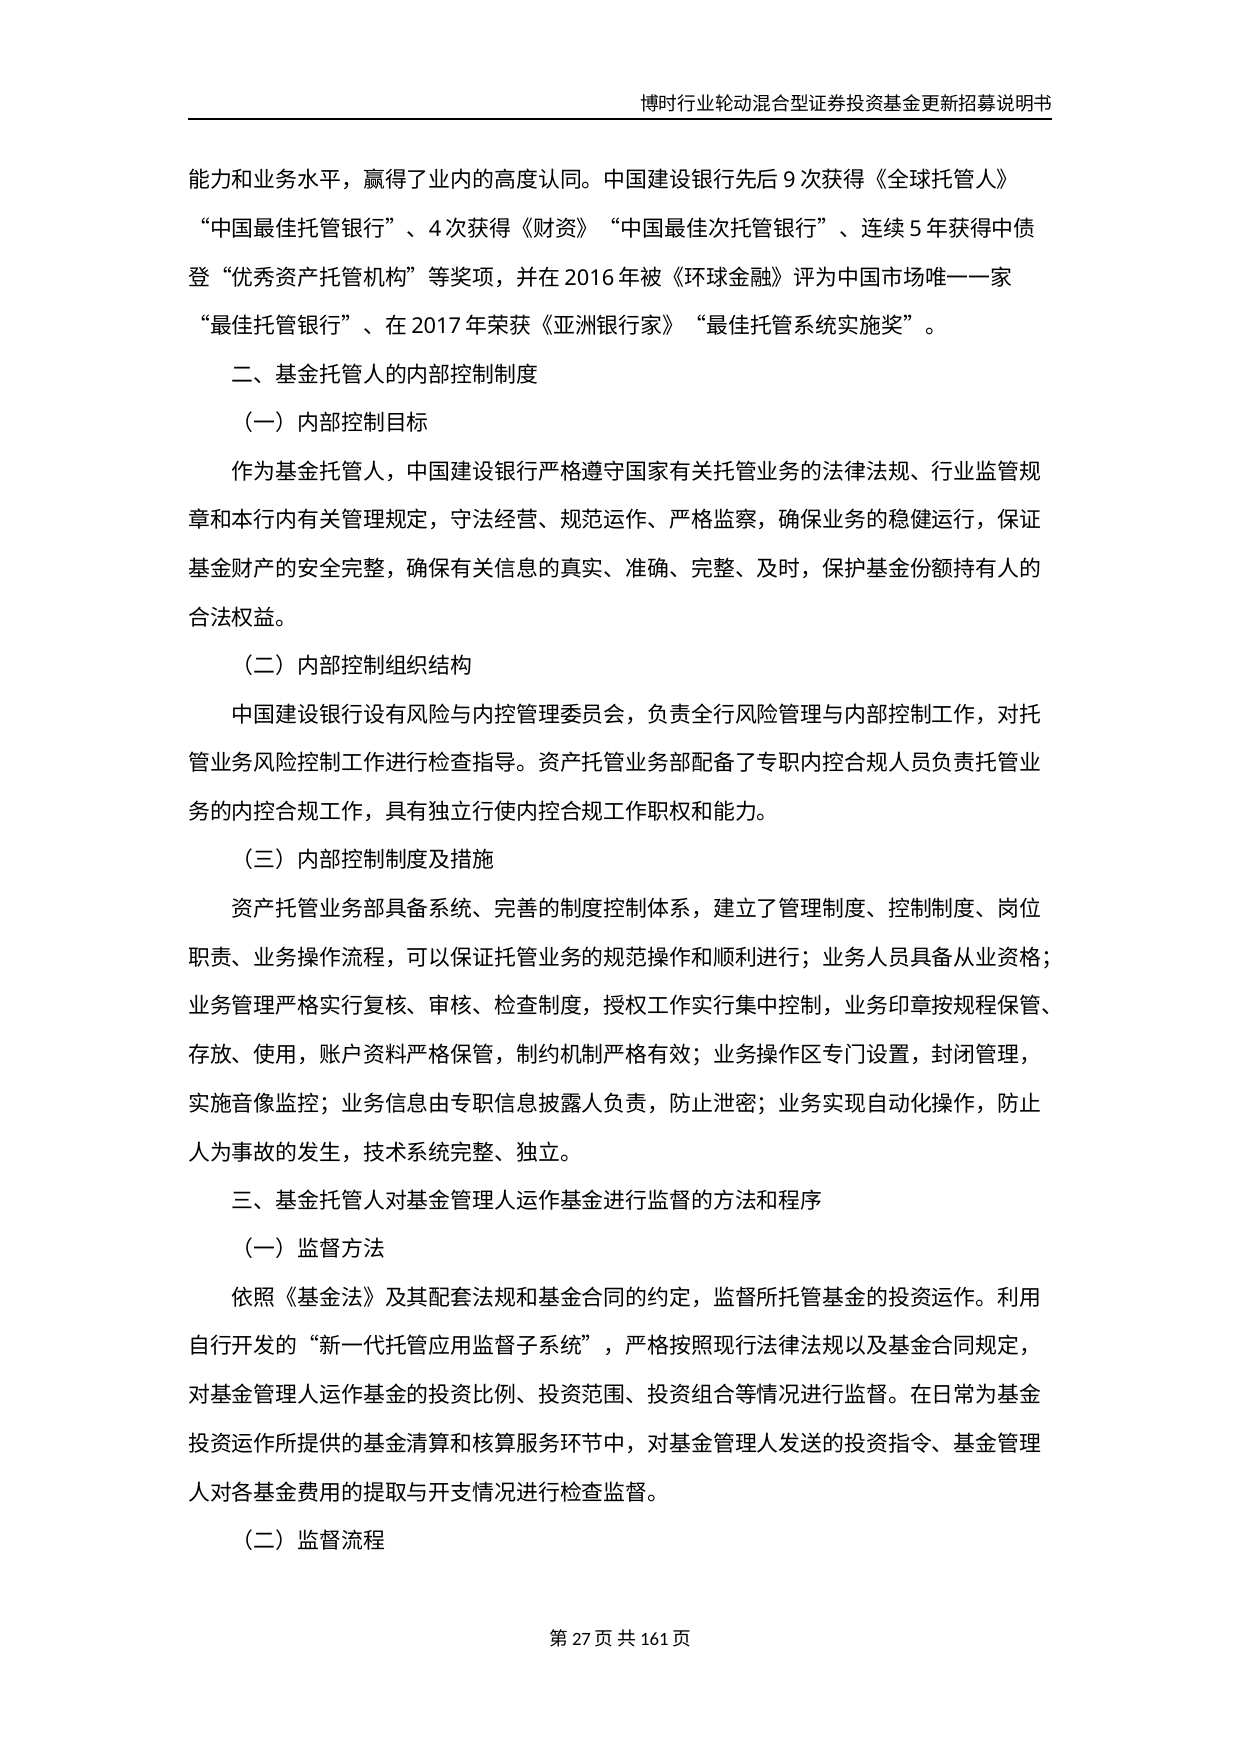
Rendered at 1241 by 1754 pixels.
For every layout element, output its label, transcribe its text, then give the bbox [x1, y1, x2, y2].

text 三、基金托管人对基金管理人运作基金进行监督的方法和程序 [188, 1182, 1052, 1215]
text 作为基金托管人，中国建设银行严格遵守国家有关托管业务的法律法规、行业监管规章和本行内有关管理规定，守法经营、规范运作、严格监察，确保业务的稳健运行，保证基金财产的安全完整，确保有关信息的真实、准确、完整、及时，保护基金份额持有人的合法权益。 [188, 453, 1052, 632]
text （二）内部控制组织结构 [188, 648, 1052, 680]
text （三）内部控制制度及措施 [188, 842, 1052, 874]
text 中国建设银行设有风险与内控管理委员会，负责全行风险管理与内部控制工作，对托管业务风险控制工作进行检查指导。资产托管业务部配备了专职内控合规人员负责托管业务的内控合规工作，具有独立行使内控合规工作职权和能力。 [188, 696, 1052, 826]
text 资产托管业务部具备系统、完善的制度控制体系，建立了管理制度、控制制度、岗位职责、业务操作流程，可以保证托管业务的规范操作和顺利进行；业务人员具备从业资格；业务管理严格实行复核、审核、检查制度，授权工作实行集中控制，业务印章按规程保管、存放、使用，账户资料严格保管，制约机制严格有效；业务操作区专门设置，封闭管理，实施音像监控；业务信息由专职信息披露人负责，防止泄密；业务实现自动化操作，防止人为事故的发生，技术系统完整、独立。 [188, 890, 1052, 1167]
text （一）监督方法 [188, 1231, 1052, 1263]
text （一）内部控制目标 [188, 405, 1052, 437]
text 依照《基金法》及其配套法规和基金合同的约定，监督所托管基金的投资运作。利用自行开发的“新一代托管应用监督子系统”，严格按照现行法律法规以及基金合同规定，对基金管理人运作基金的投资比例、投资范围、投资组合等情况进行监督。在日常为基金投资运作所提供的基金清算和核算服务环节中，对基金管理人发送的投资指令、基金管理人对各基金费用的提取与开支情况进行检查监督。 [188, 1279, 1052, 1507]
text 二、基金托管人的内部控制制度 [188, 357, 1052, 389]
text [188, 162, 1052, 341]
text （二）监督流程 [188, 1522, 1052, 1555]
